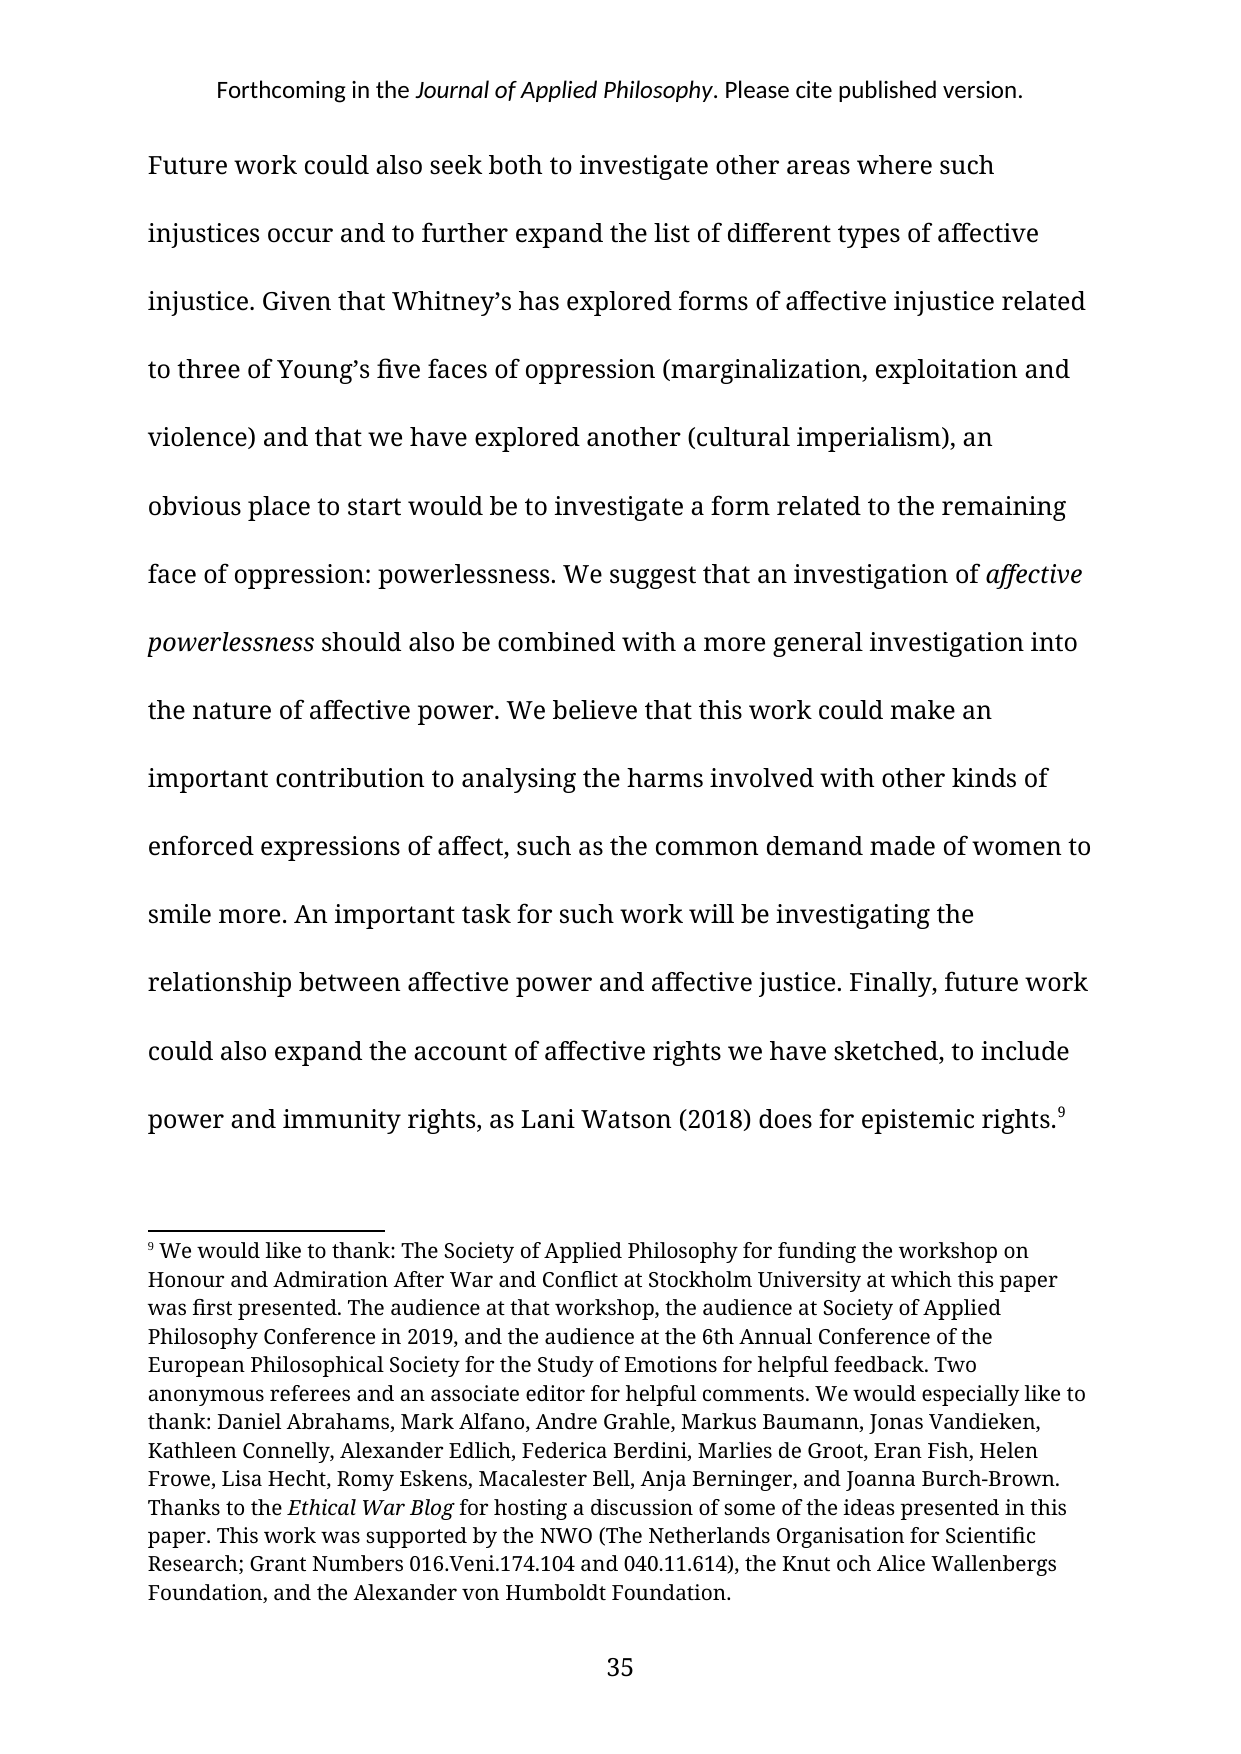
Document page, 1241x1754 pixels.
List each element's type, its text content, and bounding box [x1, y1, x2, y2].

text Future work could also seek both to investigate other areas where such injustices occur and to further expand the list of different types of affective injustice. Given that Whitney’s has explored forms of affective injustice related to three of Young’s five faces of oppression (marginalization, exploitation and violence) and that we have explored another (cultural imperialism), an obvious place to start would be to investigate a form related to the remaining face of oppression: powerlessness. We suggest that an investigation of affective powerlessness should also be combined with a more general investigation into the nature of affective power. We believe that this work could make an important contribution to analysing the harms involved with other kinds of enforced expressions of affect, such as the common demand made of women to smile more. An important task for such work will be investigating the relationship between affective power and affective justice. Finally, future work could also expand the account of affective rights we have sketched, to include power and immunity rights, as Lani Watson (2018) does for epistemic rights. [148, 148, 1093, 1135]
